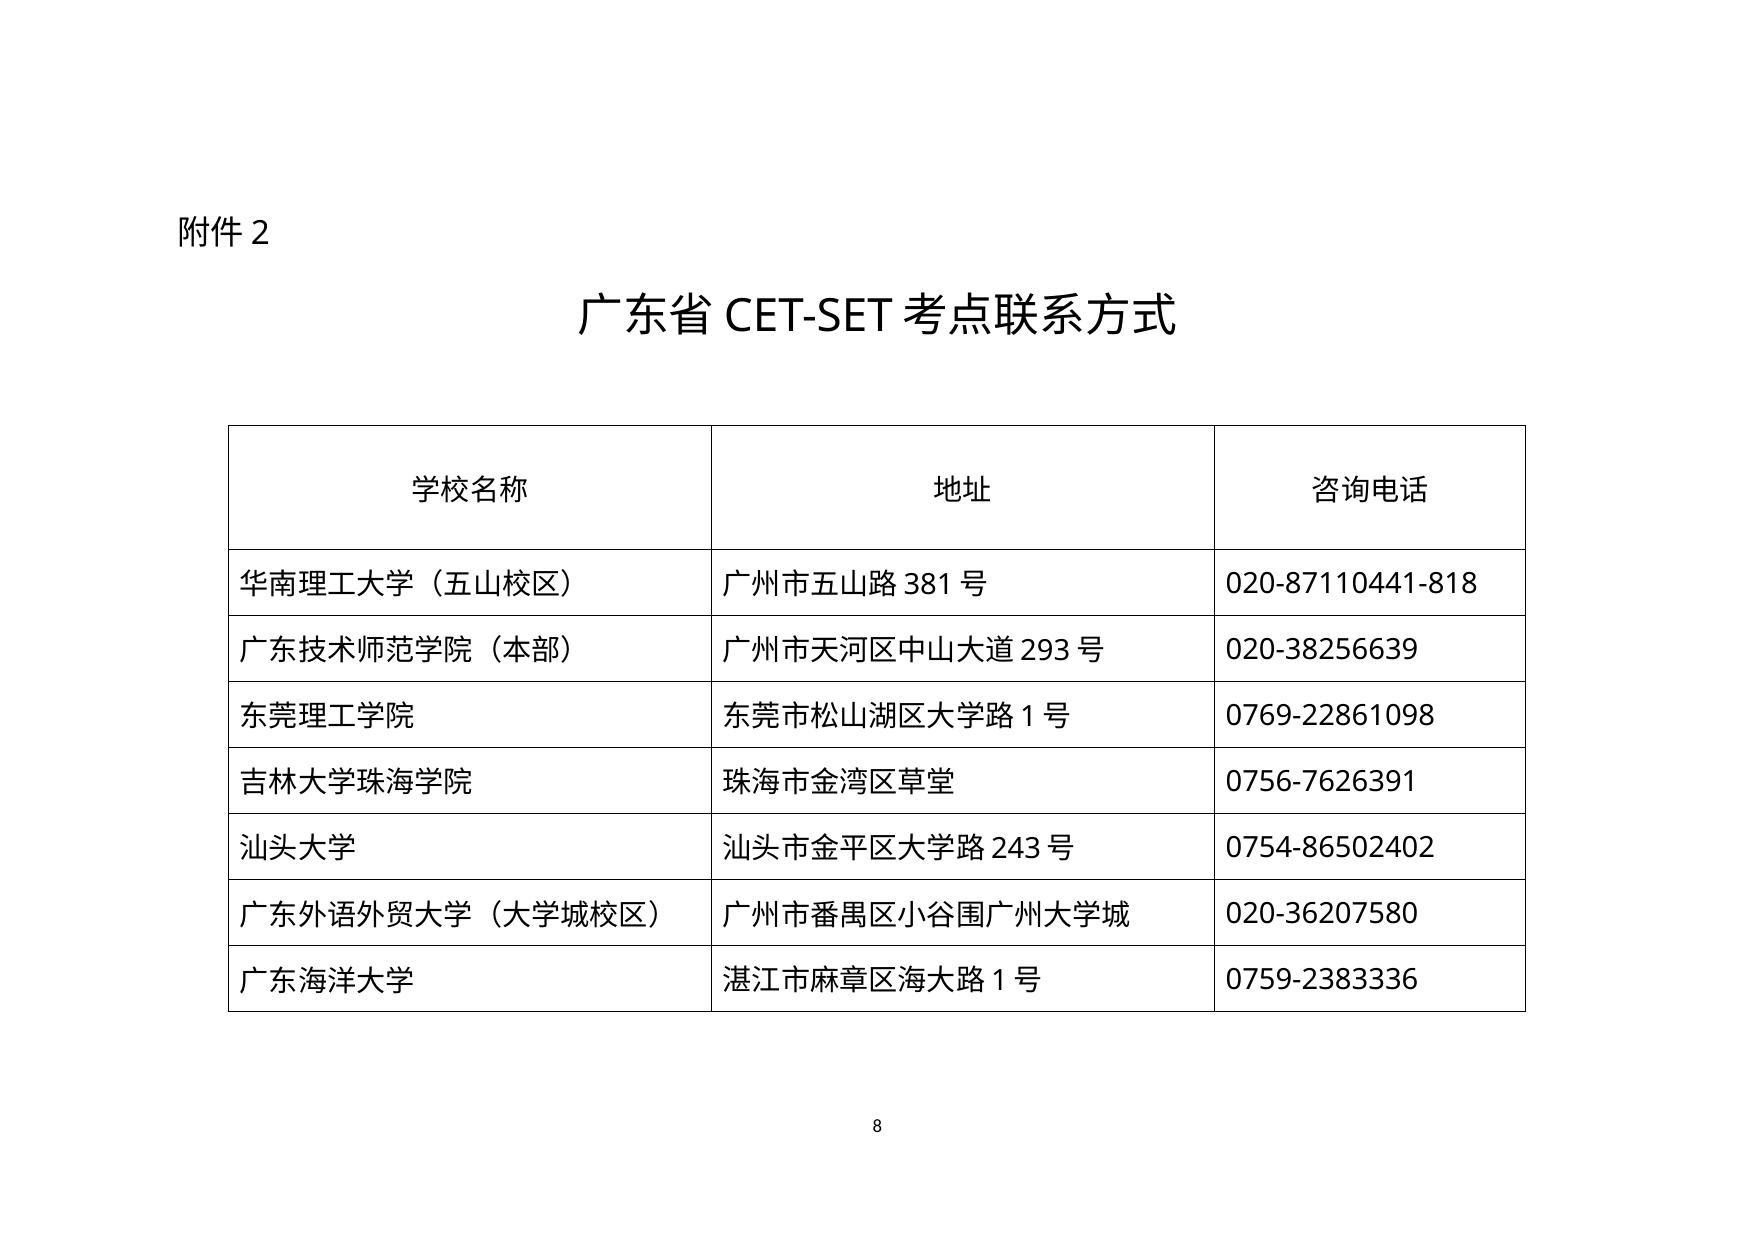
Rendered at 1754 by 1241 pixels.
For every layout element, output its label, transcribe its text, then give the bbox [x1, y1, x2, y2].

table_cell 吉林大学珠海学院 [229, 748, 711, 813]
table_header 地址 [712, 426, 1214, 548]
table_cell 东莞理工学院 [229, 682, 711, 747]
text 广东省CET-SET考点联系方式 [177, 263, 1577, 360]
table_cell 广东外语外贸大学（大学城校区） [229, 880, 711, 945]
table_cell 汕头市金平区大学路243号 [712, 814, 1214, 879]
table_cell 汕头大学 [229, 814, 711, 879]
text 附件2 [177, 198, 1577, 263]
table_cell 东莞市松山湖区大学路1号 [712, 682, 1214, 747]
table_cell 广州市五山路381号 [712, 550, 1214, 614]
table_cell 广东技术师范学院（本部） [229, 616, 711, 681]
table_cell 广州市番禺区小谷围广州大学城 [712, 880, 1214, 945]
table_cell 020-36207580 [1215, 880, 1525, 945]
table_cell 广东海洋大学 [229, 946, 711, 1011]
table_cell 广州市天河区中山大道293号 [712, 616, 1214, 681]
table_header 咨询电话 [1215, 426, 1525, 548]
table_cell 0769-22861098 [1215, 682, 1525, 747]
table_header 学校名称 [229, 426, 711, 548]
table_cell 0759-2383336 [1215, 946, 1525, 1011]
table_cell 020-38256639 [1215, 616, 1525, 681]
table_cell 0754-86502402 [1215, 814, 1525, 879]
table_cell 020-87110441-818 [1215, 550, 1525, 614]
table_cell 珠海市金湾区草堂 [712, 748, 1214, 813]
table_cell 0756-7626391 [1215, 748, 1525, 813]
table_cell 湛江市麻章区海大路1号 [712, 946, 1214, 1011]
table_cell 华南理工大学（五山校区） [229, 550, 711, 614]
